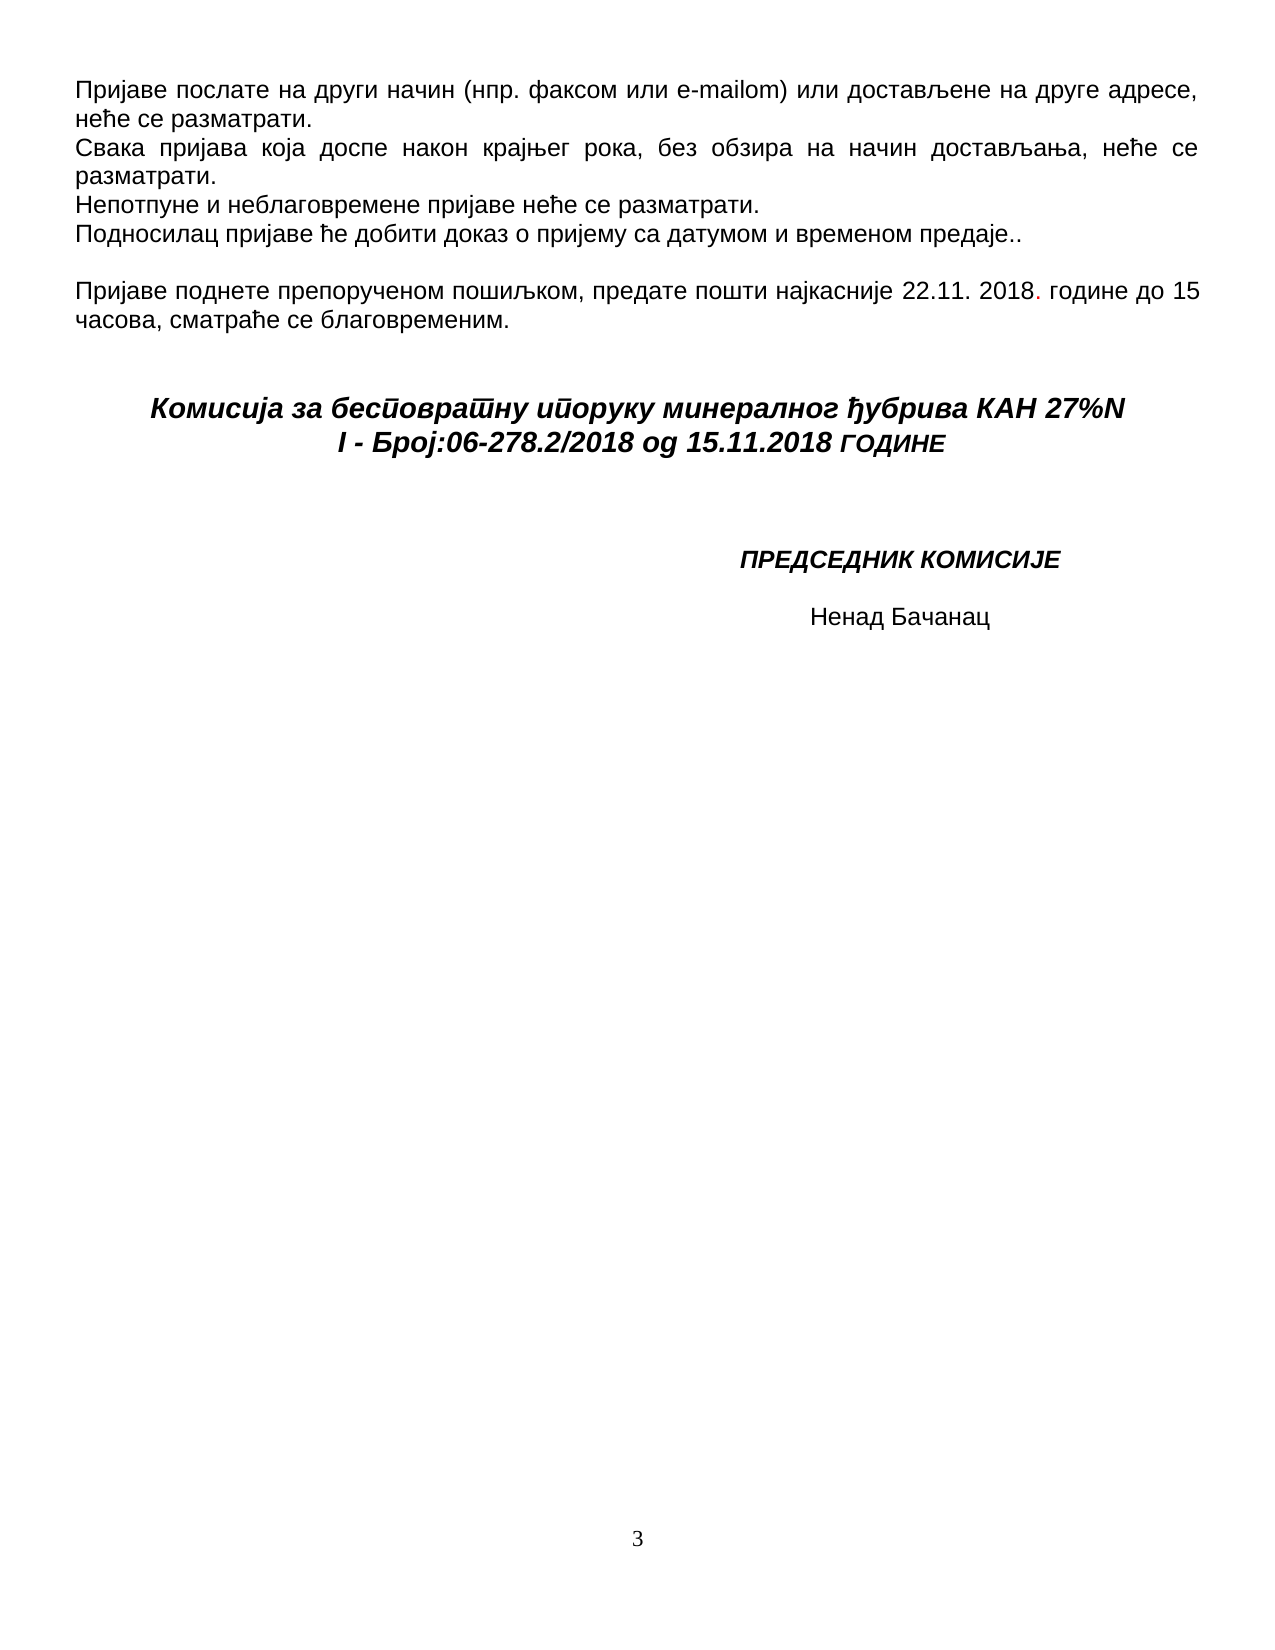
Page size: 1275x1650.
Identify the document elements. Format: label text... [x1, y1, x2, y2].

text Пријаве поднете препорученом пошиљком, предате пошти најкасније 22.11. 2018. године до 15 часова, сматраће се благовременим. [75, 247, 1200, 334]
text Комисија за бесповратну ипоруку минералног ђубрива КАН 27%N [75, 391, 1200, 425]
text Ненад Бачанац [600, 602, 1200, 631]
text Непотпуне и неблаговремене пријаве неће се разматрати. [75, 190, 1200, 219]
text I - Број:06-278.2/2018 од 15.11.2018 ГОДИНЕ [75, 425, 1200, 458]
text Свака пријава која доспе након крајњег рока, без обзира на начин достављања, неће се разматрати. [75, 132, 1200, 190]
text ПРЕДСЕДНИК КОМИСИЈЕ [600, 544, 1200, 573]
text Пријаве послате на други начин (нпр. факсом или е-mailom) или достављене на друге адресе, неће се разматрати. [75, 75, 1200, 132]
text Подносилац пријаве ће добити доказ о пријему са датумом и временом предаје.. [75, 219, 1200, 247]
